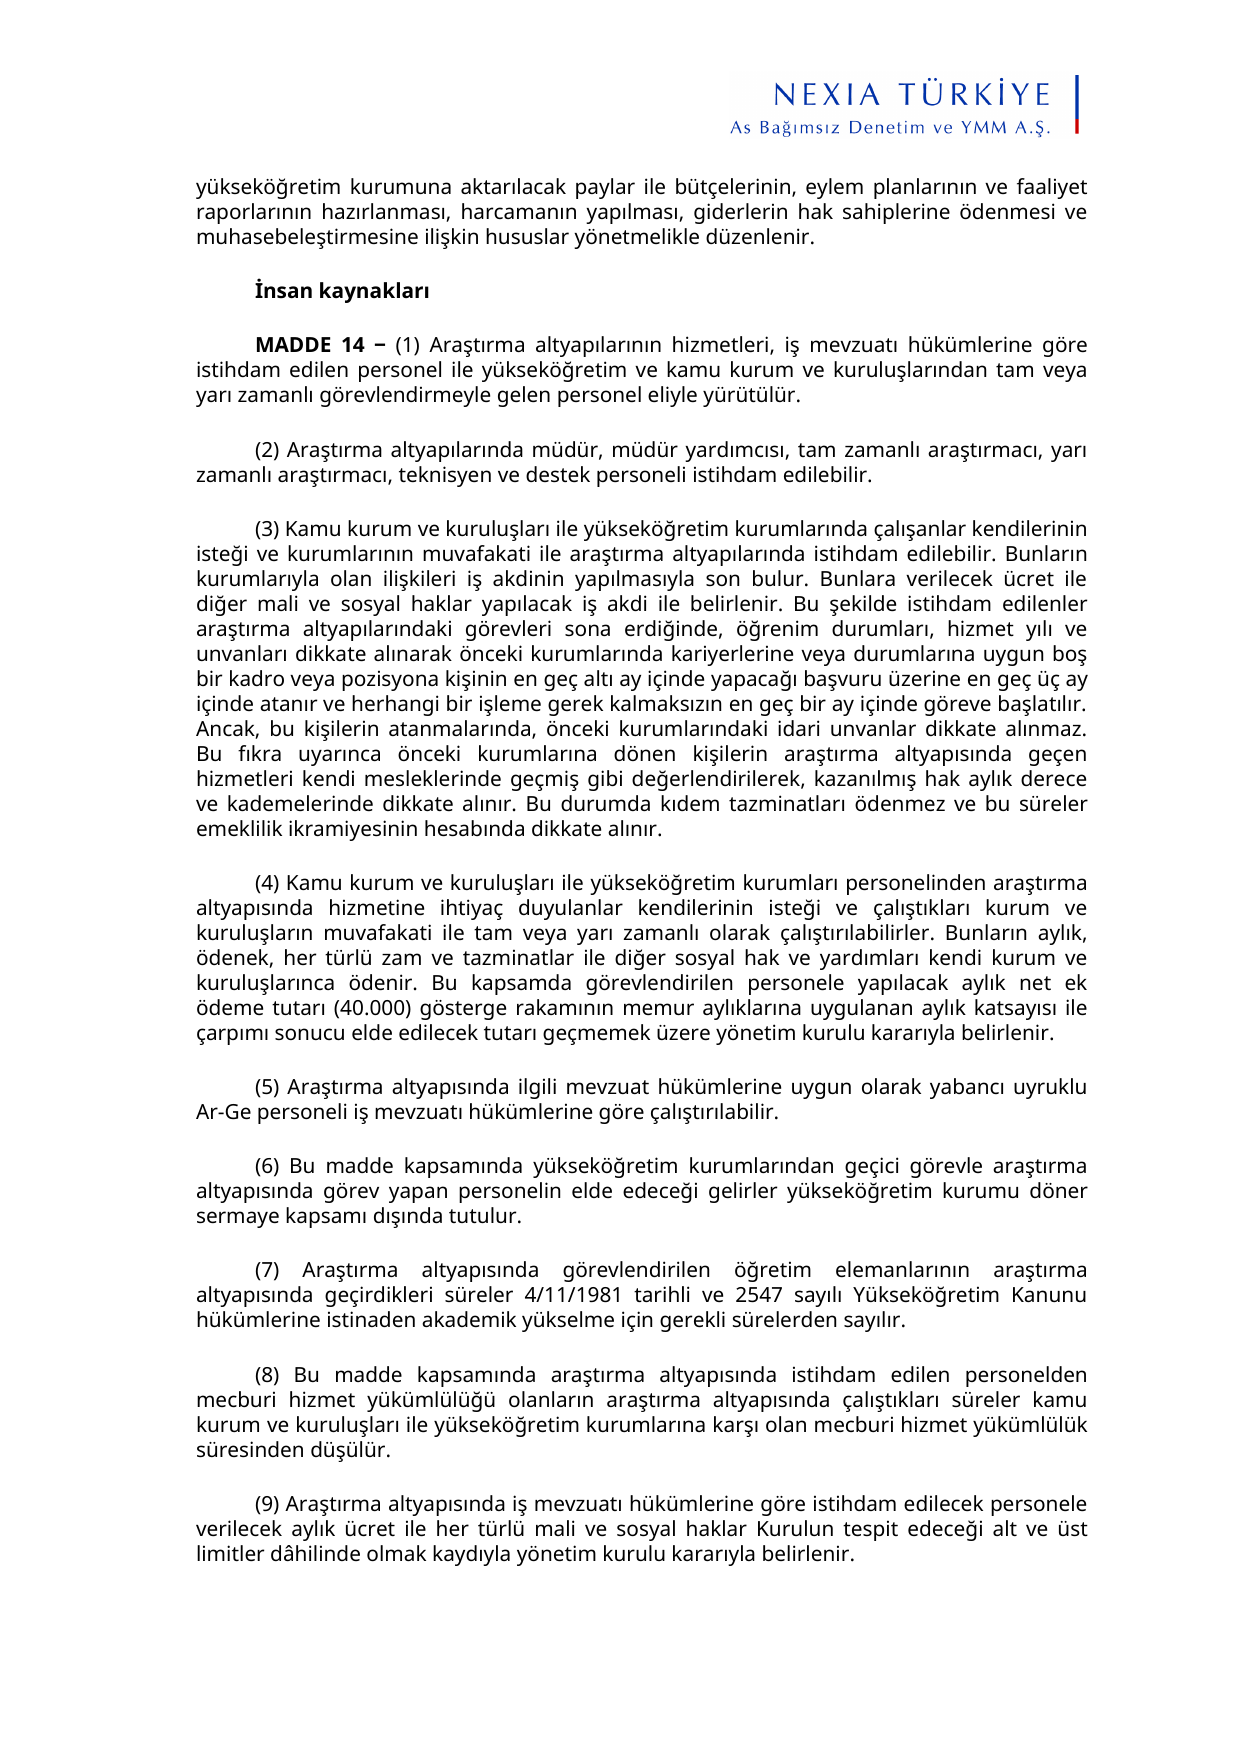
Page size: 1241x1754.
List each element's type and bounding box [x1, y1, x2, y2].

table_header [168, 145, 1117, 1595]
